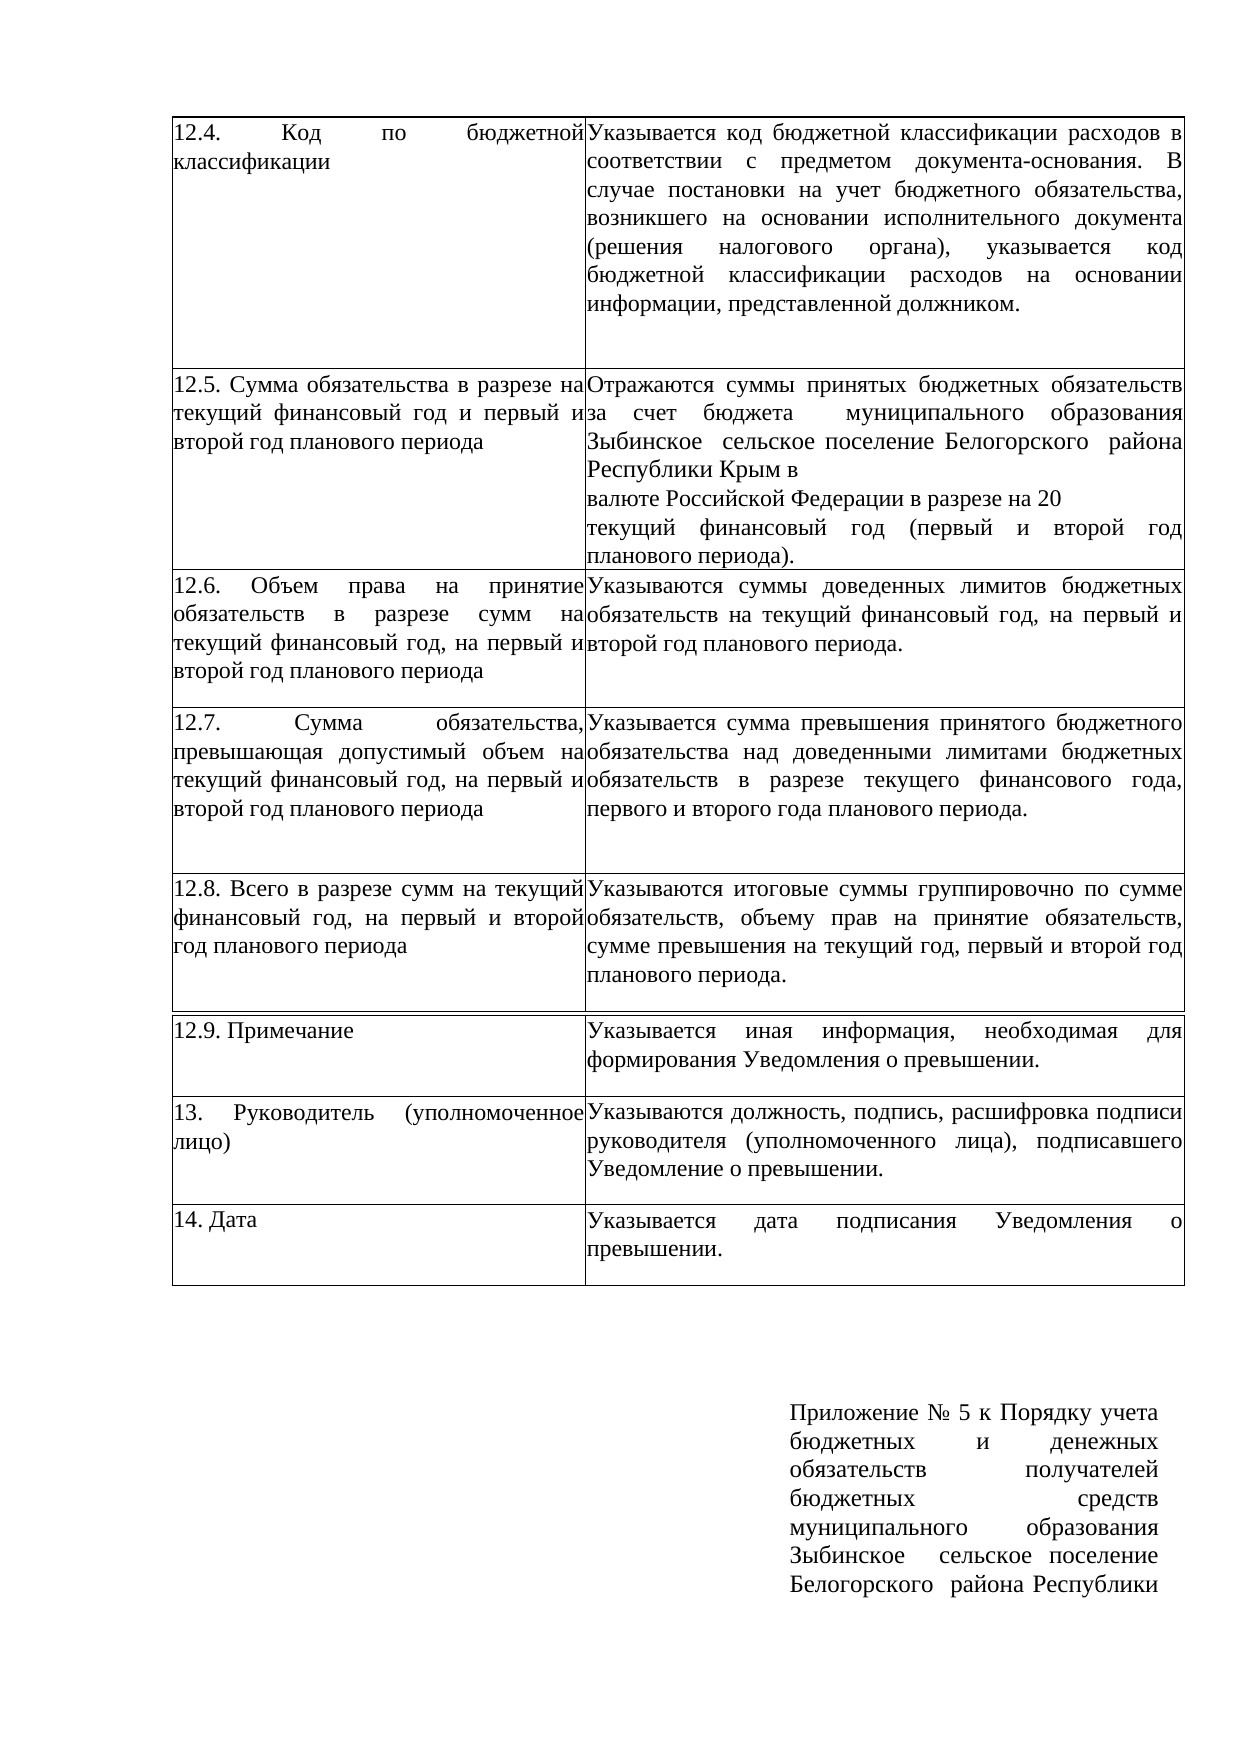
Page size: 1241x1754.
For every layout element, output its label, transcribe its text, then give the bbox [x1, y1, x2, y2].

table_cell Указывается код бюджетной классификации расходов в соответствии с предметом документа-основания. В случае постановки на учет бюджетного обязательства, возникшего на основании исполнительного документа (решения налогового органа), указывается код бюджетной классификации расходов на основании информации, представленной должником. [586, 118, 1184, 368]
table_cell 12.7. Сумма обязательства, превышающая допустимый объем на текущий финансовый год, на первый и второй год планового периода [173, 708, 585, 873]
table_cell 12.8. Всего в разрезе сумм на текущий финансовый год, на первый и второй год планового периода [173, 874, 585, 1011]
table_cell 13. Руководитель (уполномоченное лицо) [173, 1097, 585, 1204]
table_cell 12.6. Объем права на принятие обязательств в разрезе сумм на текущий финансовый год, на первый и второй год планового периода [173, 570, 585, 707]
table_cell 12.5. Сумма обязательства в разрезе на текущий финансовый год и первый и второй год планового периода [173, 369, 585, 569]
table_cell Указывается сумма превышения принятого бюджетного обязательства над доведенными лимитами бюджетных обязательств в разрезе текущего финансового года, первого и второго года планового периода. [586, 708, 1184, 873]
table_header 12.9. Примечание [173, 1016, 585, 1096]
table_cell 14. Дата [173, 1205, 585, 1285]
table_cell Указывается дата подписания Уведомления о превышении. [586, 1205, 1184, 1285]
table_header Указывается иная информация, необходимая для формирования Уведомления о превышении. [586, 1016, 1184, 1096]
table_cell Указываются суммы доведенных лимитов бюджетных обязательств на текущий финансовый год, на первый и второй год планового периода. [586, 570, 1184, 707]
table_cell Отражаются суммы принятых бюджетных обязательств за счет бюджета муниципального образования Зыбинское сельское поселение Белогорского района Республики Крым в валюте Российской Федерации в разрезе на 20 текущий финансовый год (первый и второй год планового периода). [586, 369, 1184, 569]
table_cell Указываются должность, подпись, расшифровка подписи руководителя (уполномоченного лица), подписавшего Уведомление о превышении. [586, 1097, 1184, 1204]
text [789, 1398, 1159, 1598]
table_cell Указываются итоговые суммы группировочно по сумме обязательств, объему прав на принятие обязательств, сумме превышения на текущий год, первый и второй год планового периода. [586, 874, 1184, 1011]
table_cell 12.4. Код по бюджетной классификации [173, 118, 585, 368]
